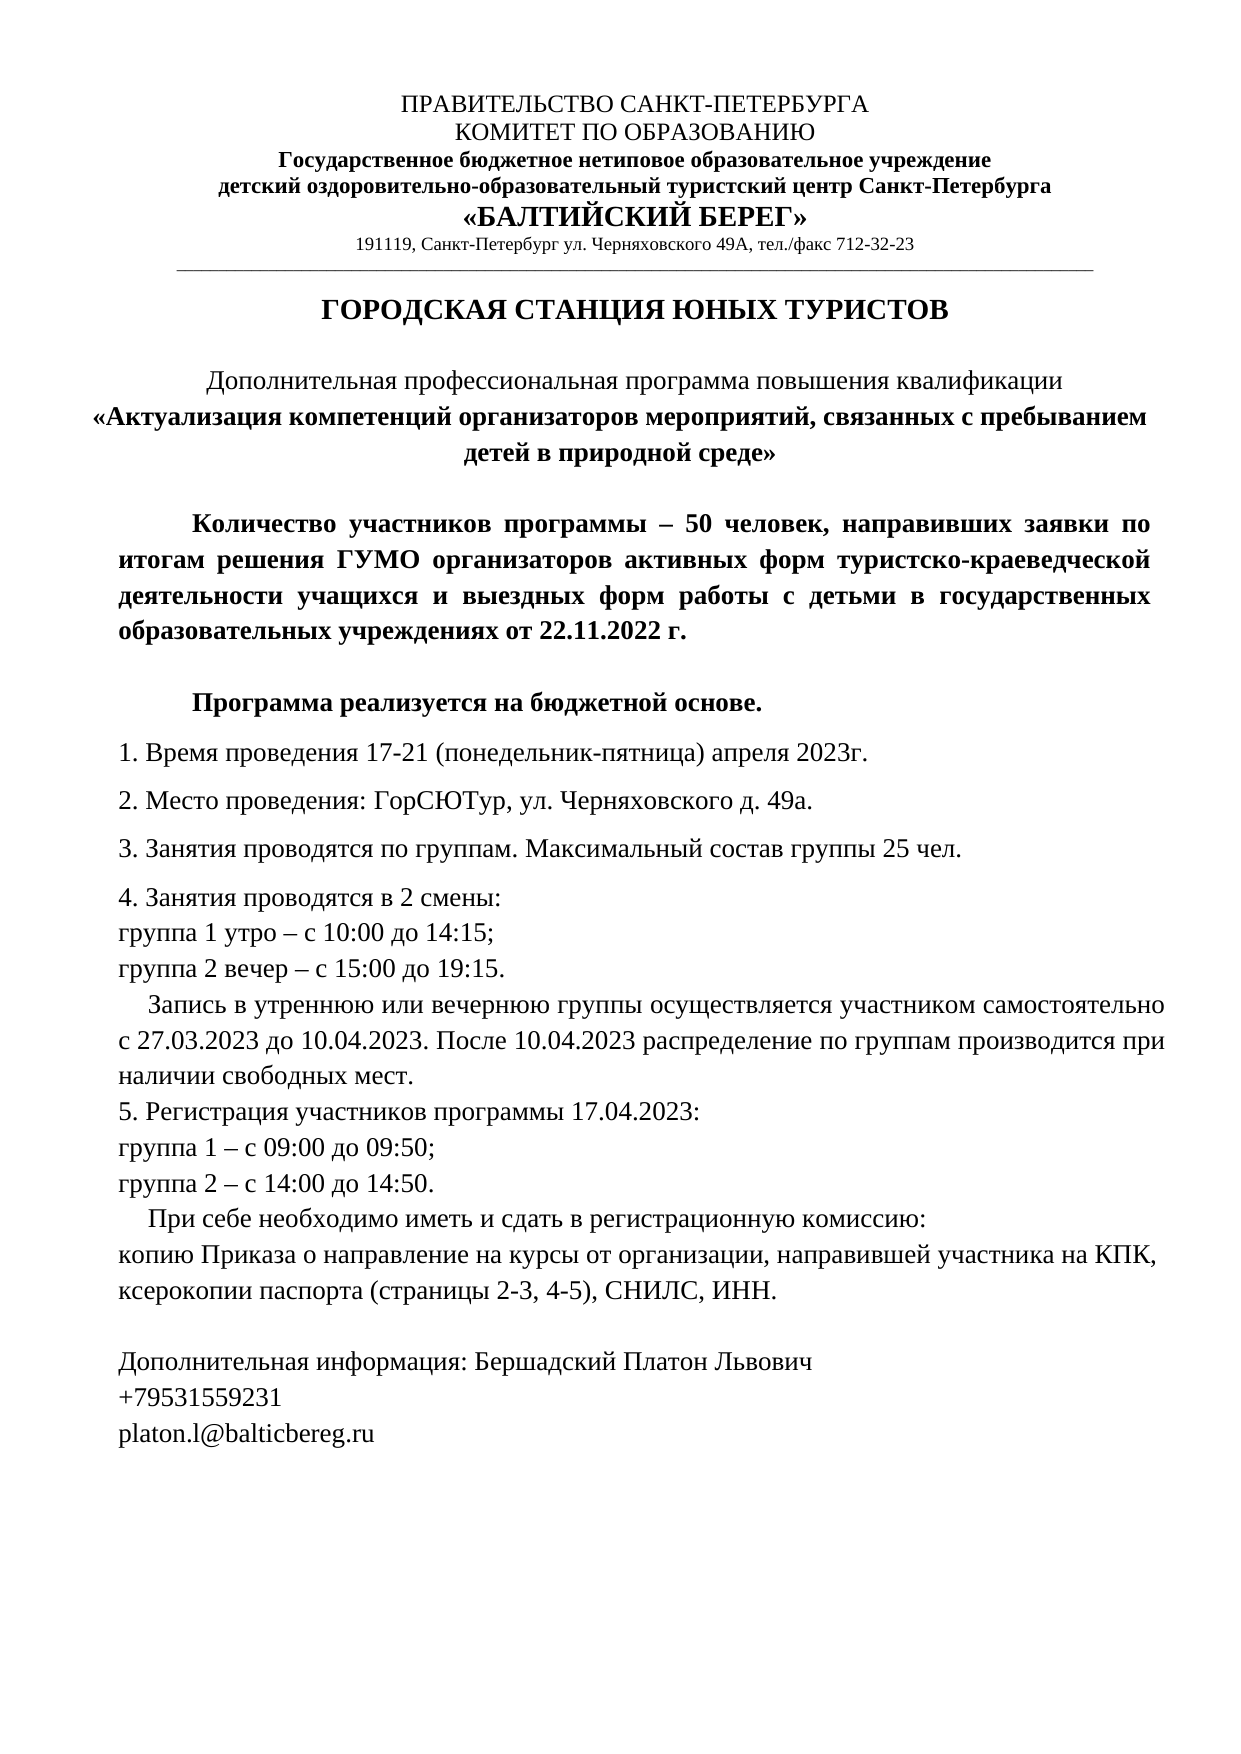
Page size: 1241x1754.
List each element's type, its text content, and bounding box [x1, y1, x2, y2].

text При себе необходимо иметь и сдать в регистрационную комиссию: [118, 1202, 1167, 1233]
text ксерокопии паспорта (страницы 2-3, 4-5), СНИЛС, ИНН. [118, 1274, 1167, 1305]
text Государственное бюджетное нетиповое образовательное учреждение [118, 146, 1152, 172]
text 1. Время проведения 17-21 (понедельник-пятница) апреля 2023г. [118, 736, 1152, 767]
text ГОРОДСКАЯ СТАНЦИЯ ЮНЫХ ТУРИСТОВ [118, 292, 1152, 326]
text Дополнительная информация: Бершадский Платон Львович [118, 1345, 1167, 1376]
text копию Приказа о направление на курсы от организации, направившей участника на КПК, [118, 1238, 1167, 1269]
text группа 2 вечер – с 15:00 до 19:15. [118, 952, 1167, 983]
text ПРАВИТЕЛЬСТВО САНКТ-ПЕТЕРБУРГА [118, 89, 1152, 117]
text 5. Регистрация участников программы 17.04.2023: [118, 1095, 1167, 1126]
text Программа реализуется на бюджетной основе. [118, 686, 1152, 717]
text детский оздоровительно-образовательный туристский центр Санкт-Петербурга «БАЛТИЙСКИЙ БЕРЕГ» [118, 172, 1152, 232]
text Дополнительная профессиональная программа повышения квалификации [118, 364, 1152, 396]
text группа 2 – с 14:00 до 14:50. [118, 1167, 1167, 1198]
text «Актуализация компетенций организаторов мероприятий, связанных с пребыванием детей в природной среде» [88, 400, 1152, 467]
text +79531559231 [118, 1381, 1167, 1412]
text ______________________________________________________________________________________________________________ [118, 254, 1152, 273]
text КОМИТЕТ ПО ОБРАЗОВАНИЮ [118, 117, 1152, 146]
text Количество участников программы – 50 человек, направивших заявки по итогам решения ГУМО организаторов активных форм туристско-краеведческой деятельности учащихся и выездных форм работы с детьми в государственных образовательных учреждениях от 22.11.2022 г. [118, 507, 1152, 646]
text 191119, Санкт-Петербург ул. Черняховского 49А, тел./факс 712-32-23 [118, 232, 1152, 254]
text 2. Место проведения: ГорСЮТур, ул. Черняховского д. 49а. [118, 784, 1152, 816]
text 3. Занятия проводятся по группам. Максимальный состав группы 25 чел. [118, 833, 1152, 864]
text Запись в утреннюю или вечернюю группы осуществляется участником самостоятельно с 27.03.2023 до 10.04.2023. После 10.04.2023 распределение по группам производится при наличии свободных мест. [118, 988, 1167, 1091]
text platon.l@balticbereg.ru [118, 1417, 1167, 1448]
text 4. Занятия проводятся в 2 смены: [118, 881, 1152, 912]
text группа 1 утро – с 10:00 до 14:15; [118, 917, 1167, 948]
text группа 1 – с 09:00 до 09:50; [118, 1131, 1167, 1162]
